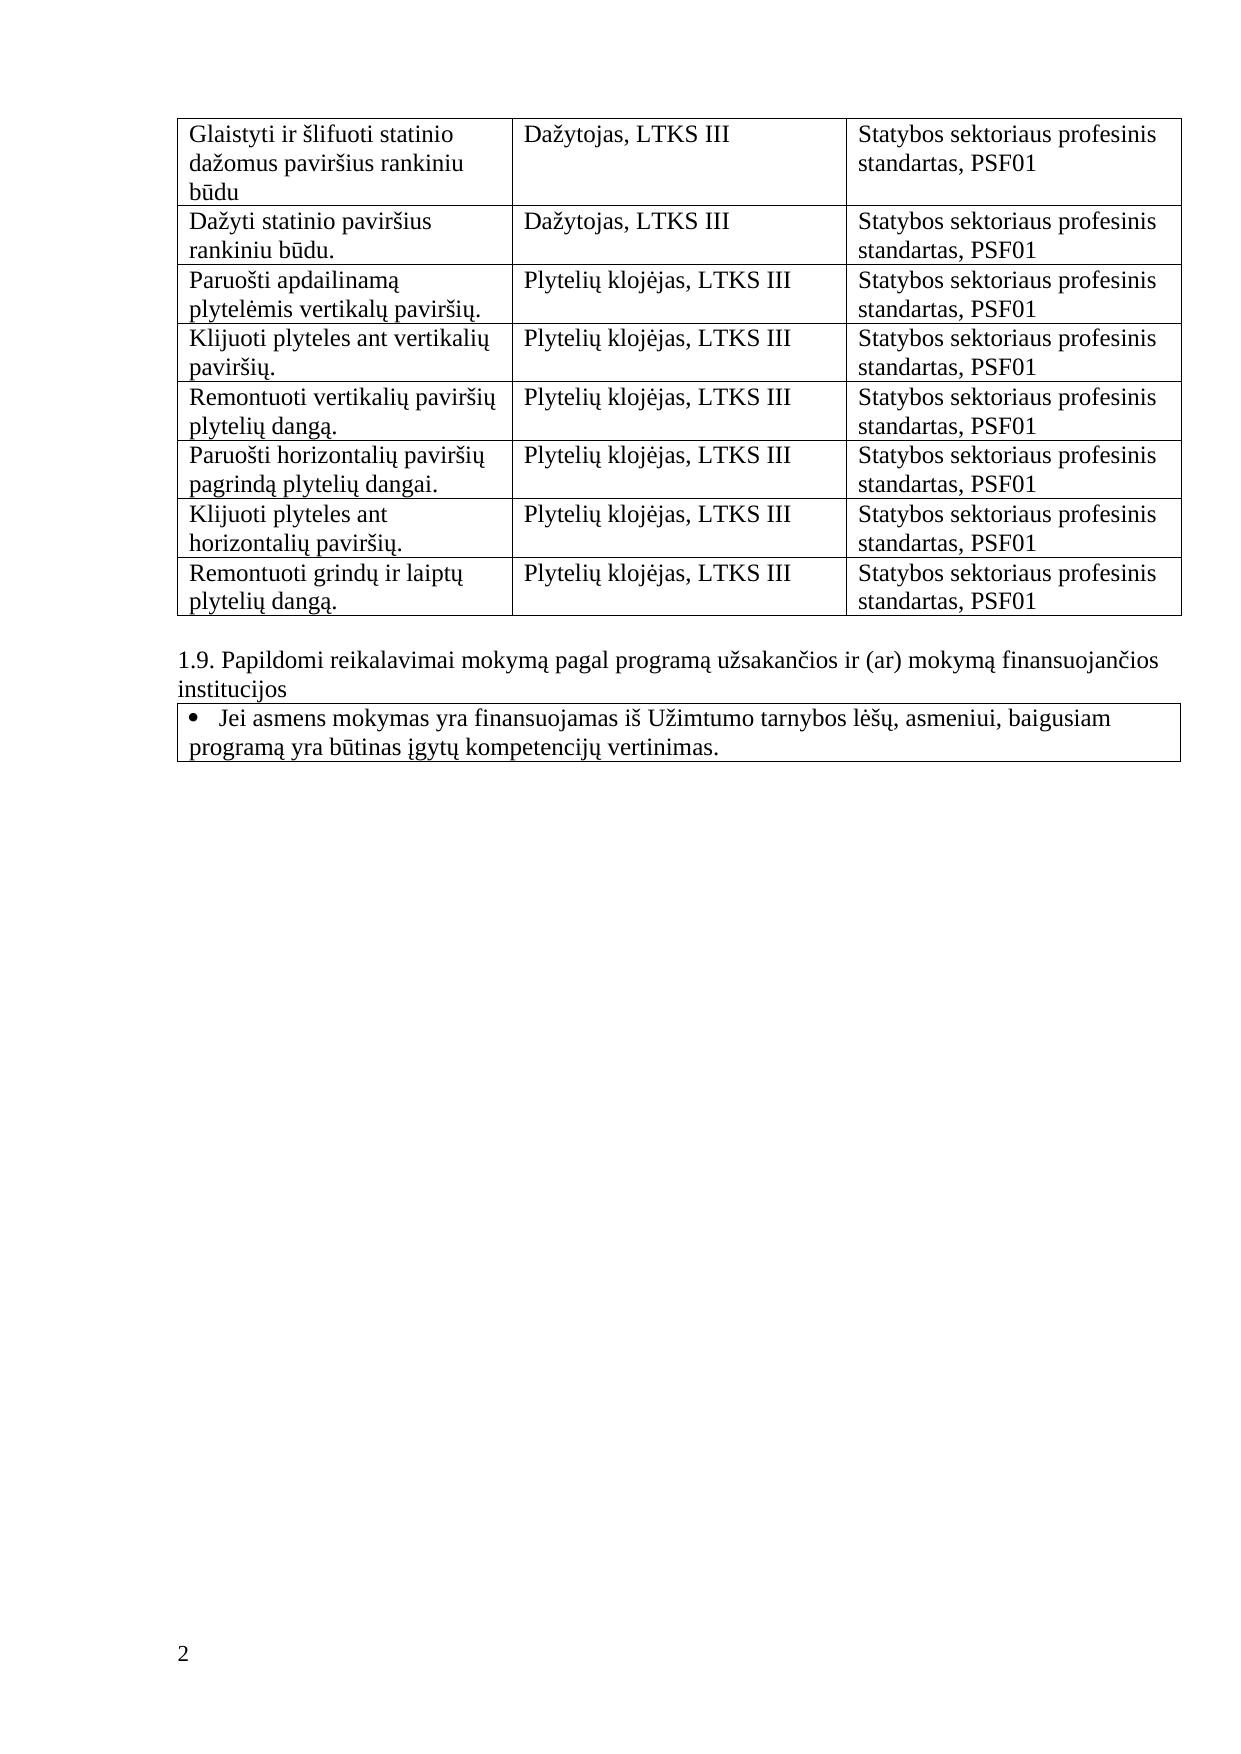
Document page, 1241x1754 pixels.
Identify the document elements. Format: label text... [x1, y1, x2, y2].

table_cell Remontuoti grindų ir laiptų plytelių dangą. [178, 558, 512, 615]
table_cell Klijuoti plyteles ant horizontalių paviršių. [178, 499, 512, 557]
table_cell Plytelių klojėjas, LTKS III [513, 265, 846, 322]
table_cell Statybos sektoriaus profesinis standartas, PSF01 [847, 441, 1181, 498]
table_cell Plytelių klojėjas, LTKS III [513, 324, 846, 381]
table_cell Dažyti statinio paviršius rankiniu būdu. [178, 206, 512, 264]
table_cell Statybos sektoriaus profesinis standartas, PSF01 [847, 558, 1181, 615]
table_header Jei asmens mokymas yra finansuojamas iš Užimtumo tarnybos lėšų, asmeniui, baigusiam programą yra būtinas įgytų kompetencijų vertinimas. [178, 704, 1180, 761]
table_cell Statybos sektoriaus profesinis standartas, PSF01 [847, 265, 1181, 322]
table_cell Klijuoti plyteles ant vertikalių paviršių. [178, 324, 512, 381]
table_cell Paruošti horizontalių paviršių pagrindą plytelių dangai. [178, 441, 512, 498]
table_cell Statybos sektoriaus profesinis standartas, PSF01 [847, 499, 1181, 557]
table_cell Plytelių klojėjas, LTKS III [513, 382, 846, 439]
table_cell Plytelių klojėjas, LTKS III [513, 499, 846, 557]
table_cell Paruošti apdailinamą plytelėmis vertikalų paviršių. [178, 265, 512, 322]
table_cell Plytelių klojėjas, LTKS III [513, 558, 846, 615]
table_cell Dažytojas, LTKS III [513, 206, 846, 264]
text 1.9. Papildomi reikalavimai mokymą pagal programą užsakančios ir (ar) mokymą finansuojančios institucijos [177, 645, 1181, 702]
table_cell Plytelių klojėjas, LTKS III [513, 441, 846, 498]
table_cell Statybos sektoriaus profesinis standartas, PSF01 [847, 382, 1181, 439]
table_cell Glaistyti ir šlifuoti statinio dažomus paviršius rankiniu būdu [178, 119, 512, 205]
table_cell Statybos sektoriaus profesinis standartas, PSF01 [847, 324, 1181, 381]
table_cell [847, 119, 1181, 205]
table_cell Remontuoti vertikalių paviršių plytelių dangą. [178, 382, 512, 439]
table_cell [847, 206, 1181, 264]
table_cell Dažytojas, LTKS III [513, 119, 846, 205]
